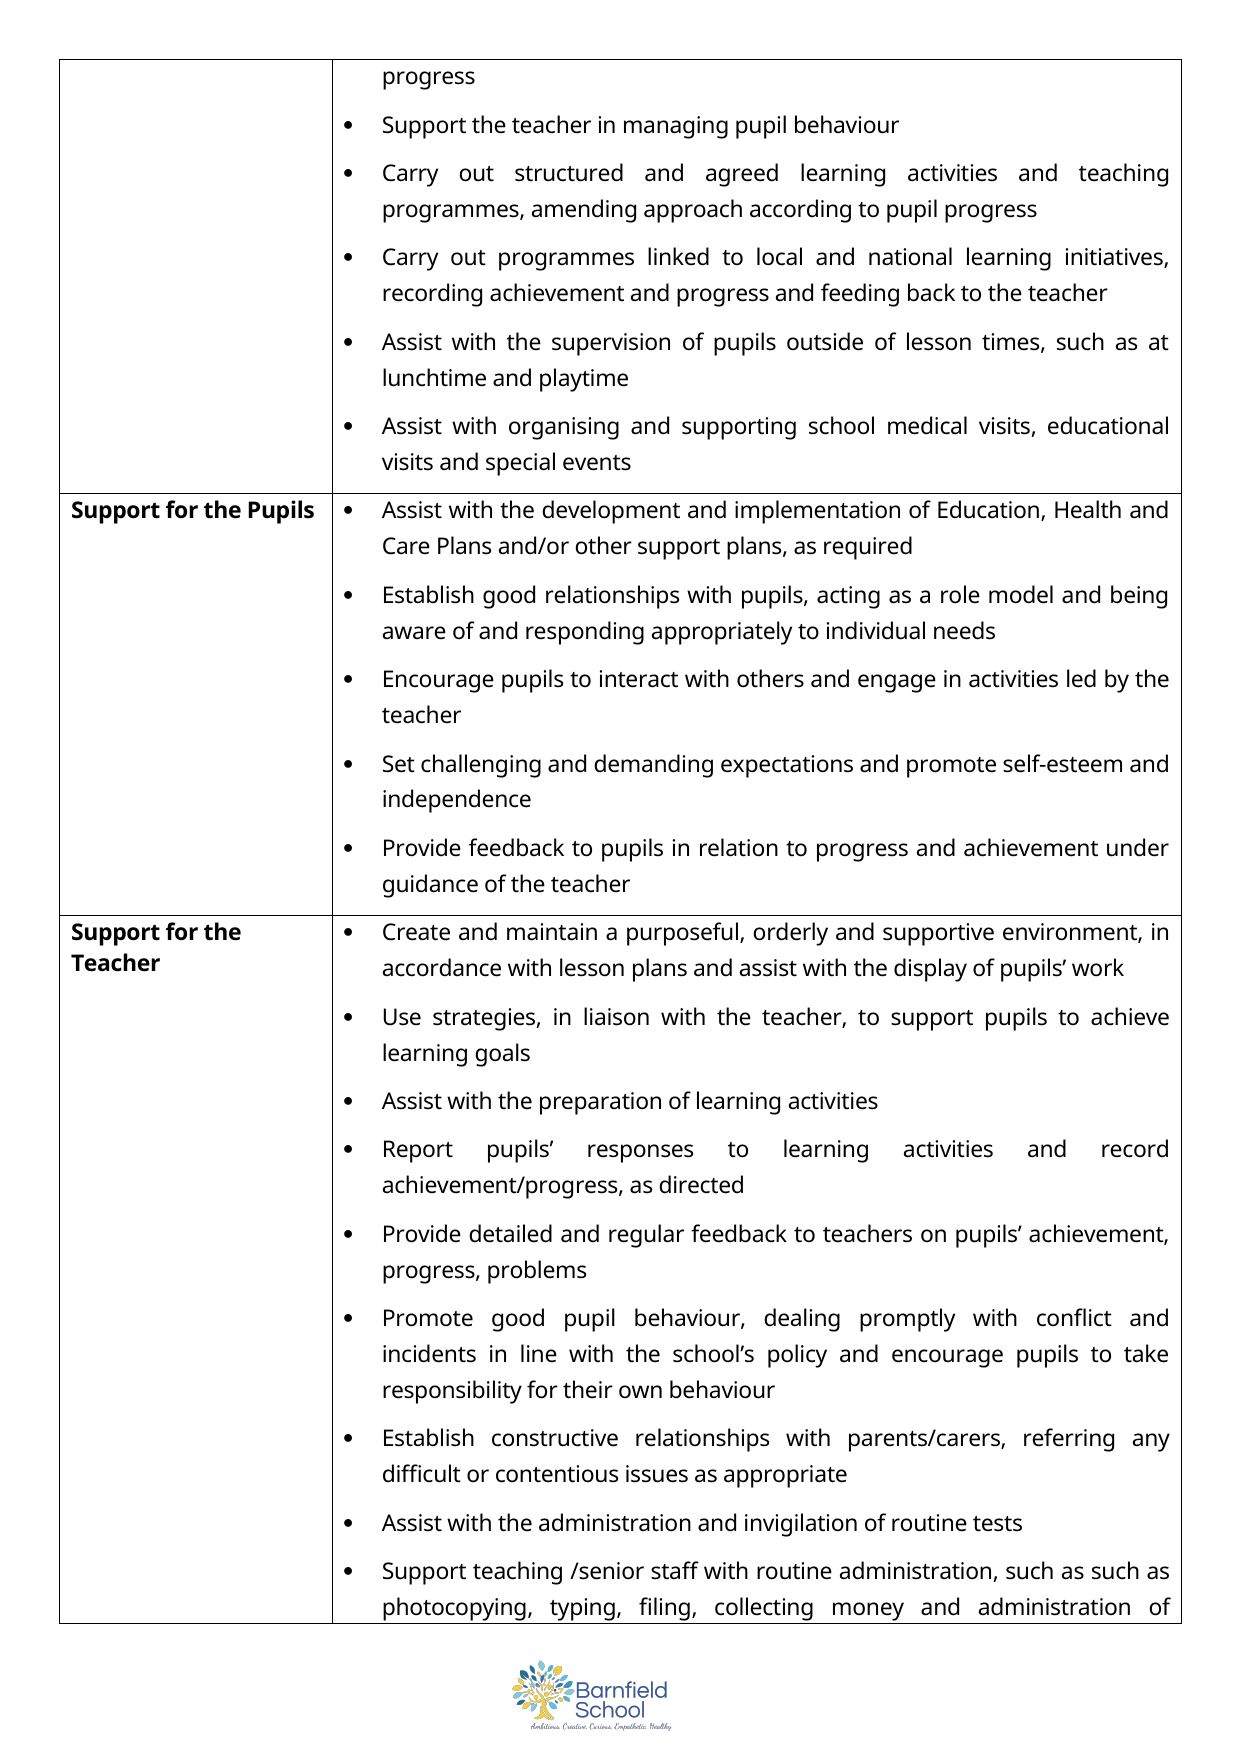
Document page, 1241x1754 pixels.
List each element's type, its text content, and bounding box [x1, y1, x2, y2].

picture [506, 1654, 693, 1741]
table_cell Support for the Pupils [60, 494, 332, 915]
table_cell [333, 60, 1181, 493]
table_cell Assist with the development and implementation of Education, Health and Care Plans and/or other support plans, as required Establish good relationships with pupils, acting as a role model and being aware of and responding appropriately to individual needs Encourage pupils to interact with others and engage in activities led by the teacher Set challenging and demanding expectations and promote self-esteem and independence Provide feedback to pupils in relation to progress and achievement under guidance of the teacher [333, 494, 1181, 915]
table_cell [333, 916, 1181, 1622]
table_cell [60, 916, 332, 1622]
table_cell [60, 60, 332, 493]
